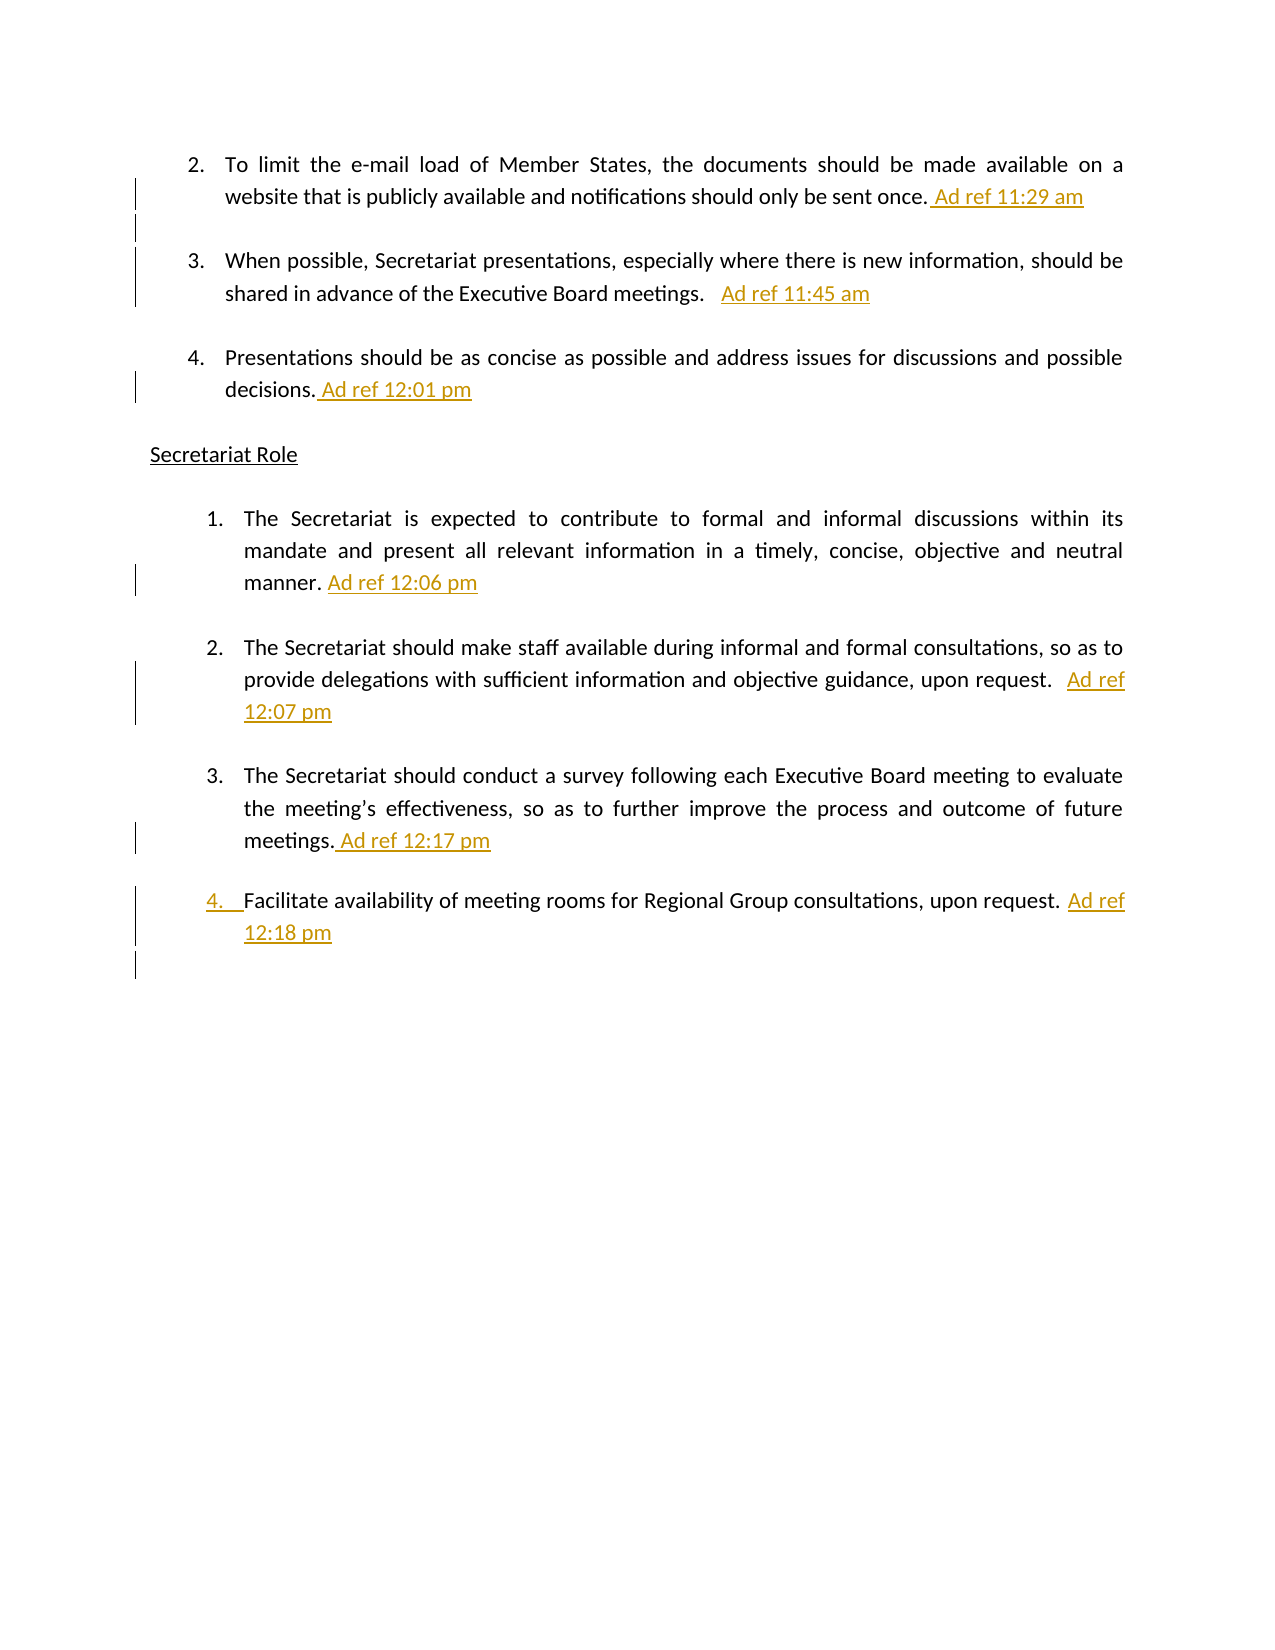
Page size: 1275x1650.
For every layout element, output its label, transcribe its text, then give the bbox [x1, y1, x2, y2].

list When possible, Secretariat presentations, especially where there is new information, should be shared in advance of the Executive Board meetings. [187, 247, 1125, 307]
list The Secretariat is expected to contribute to formal and informal discussions within its mandate and present all relevant information in a timely, concise, objective and neutral manner. [206, 504, 1125, 596]
text Secretariat Role [150, 440, 1125, 468]
list Presentations should be as concise as possible and address issues for discussions and possible decisions. [187, 343, 1125, 403]
list The Secretariat should make staff available during informal and formal consultations, so as to provide delegations with sufficient information and objective guidance, upon request. [206, 633, 1125, 725]
list The Secretariat should conduct a survey following each Executive Board meeting to evaluate the meeting’s effectiveness, so as to further improve the process and outcome of future meetings. [206, 762, 1125, 854]
list Facilitate availability of meeting rooms for Regional Group consultations, upon request. [206, 886, 1125, 946]
list To limit the e-mail load of Member States, the documents should be made available on a website that is publicly available and notifications should only be sent once. [187, 150, 1125, 210]
